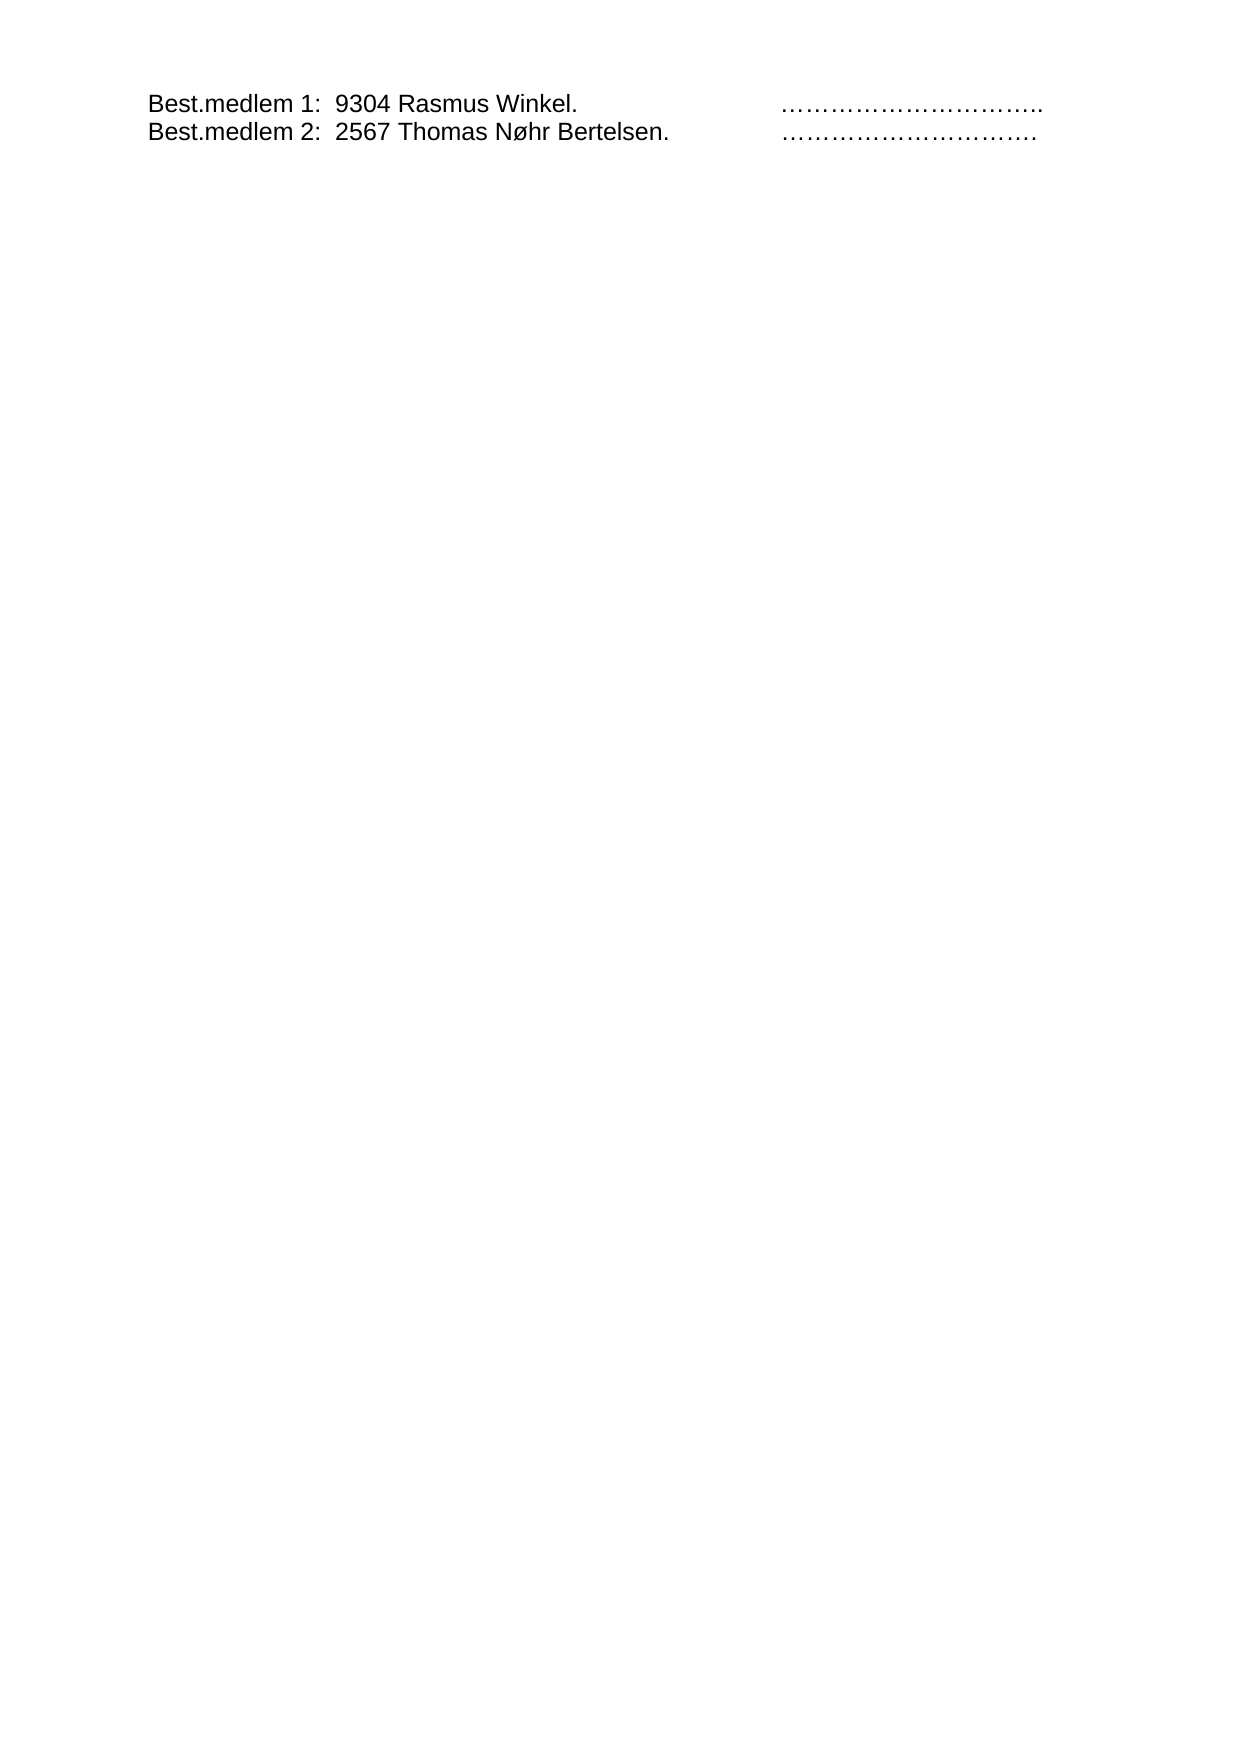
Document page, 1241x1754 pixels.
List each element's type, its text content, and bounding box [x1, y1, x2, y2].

text Best.medlem 1: 9304 Rasmus Winkel. ………………………….. [148, 89, 1122, 117]
text Best.medlem 2: 2567 Thomas Nøhr Bertelsen. …………………………. [148, 117, 1122, 146]
